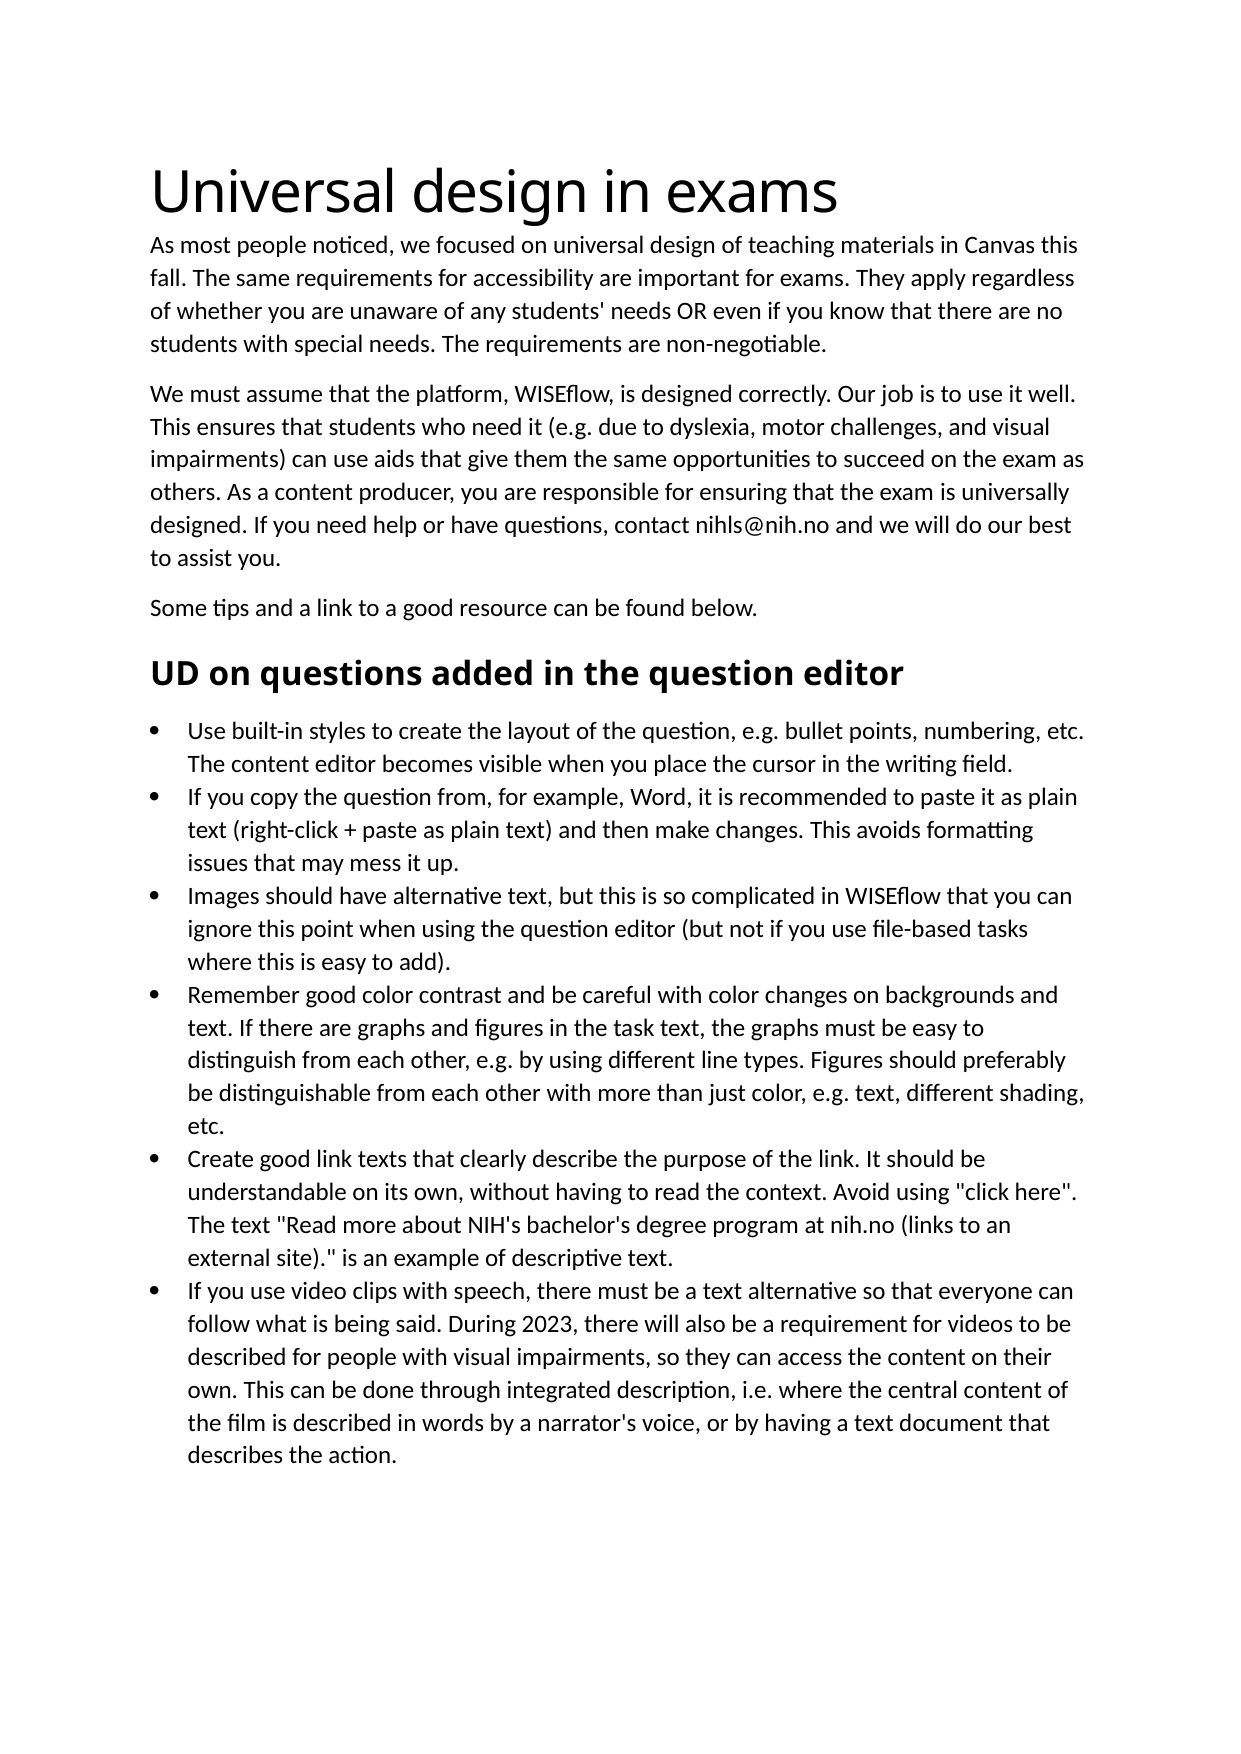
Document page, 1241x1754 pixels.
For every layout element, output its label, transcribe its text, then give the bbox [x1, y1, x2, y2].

list If you copy the question from, for example, Word, it is recommended to paste it as plain text (right-click + paste as plain text) and then make changes. This avoids formatting issues that may mess it up. [150, 781, 1090, 878]
list Images should have alternative text, but this is so complicated in WISEflow that you can ignore this point when using the question editor (but not if you use file-based tasks where this is easy to add). [150, 880, 1090, 976]
list If you use video clips with speech, there must be a text alternative so that everyone can follow what is being said. During 2023, there will also be a requirement for videos to be described for people with visual impairments, so they can access the content on their own. This can be done through integrated description, i.e. where the central content of the film is described in words by a narrator's voice, or by having a text document that describes the action. [150, 1275, 1090, 1470]
list Remember good color contrast and be careful with color changes on backgrounds and text. If there are graphs and figures in the task text, the graphs must be easy to distinguish from each other, e.g. by using different line types. Figures should preferably be distinguishable from each other with more than just color, e.g. text, different shading, etc. [150, 979, 1090, 1141]
title Universal design in exams [150, 150, 1090, 229]
text As most people noticed, we focused on universal design of teaching materials in Canvas this fall. The same requirements for accessibility are important for exams. They apply regardless of whether you are unaware of any students' needs OR even if you know that there are no students with special needs. The requirements are non-negotiable. [150, 229, 1090, 359]
list Use built-in styles to create the layout of the question, e.g. bullet points, numbering, etc. The content editor becomes visible when you place the cursor in the writing field. [150, 716, 1090, 779]
text We must assume that the platform, WISEflow, is designed correctly. Our job is to use it well. This ensures that students who need it (e.g. due to dyslexia, motor challenges, and visual impairments) can use aids that give them the same opportunities to succeed on the exam as others. As a content producer, you are responsible for ensuring that the exam is universally designed. If you need help or have questions, contact nihls@nih.no and we will do our best to assist you. [150, 378, 1090, 573]
text Some tips and a link to a good resource can be found below. [150, 592, 1090, 622]
list Create good link texts that clearly describe the purpose of the link. It should be understandable on its own, without having to read the context. Avoid using "click here". The text "Read more about NIH's bachelor's degree program at nih.no (links to an external site)." is an example of descriptive text. [150, 1143, 1090, 1273]
subtitle UD on questions added in the question editor [150, 650, 1090, 695]
